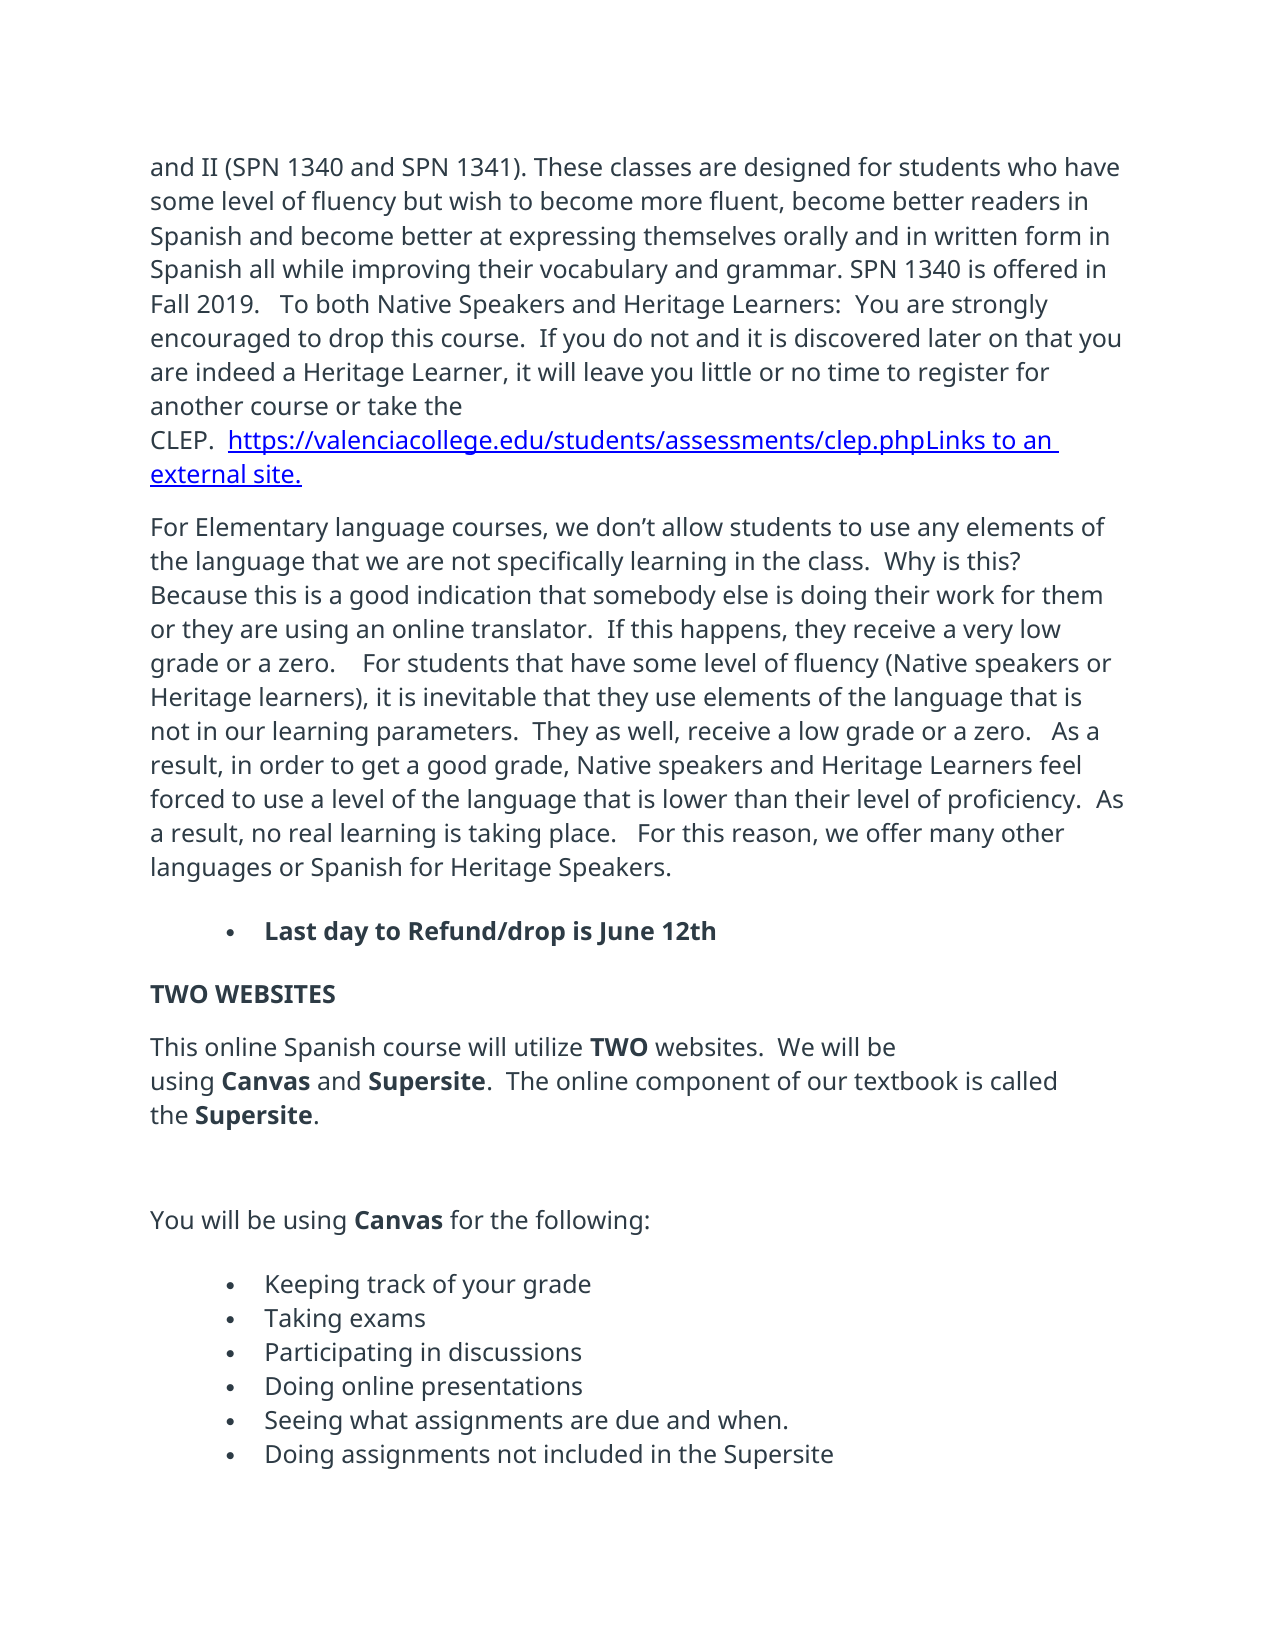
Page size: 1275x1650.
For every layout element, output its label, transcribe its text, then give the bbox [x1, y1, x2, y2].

list Seeing what assignments are due and when. [227, 1402, 1125, 1437]
text TWO WEBSITES [150, 976, 1125, 1011]
text For Elementary language courses, we don’t allow students to use any elements of the language that we are not specifically learning in the class. Why is this? Because this is a good indication that somebody else is doing their work for them or they are using an online translator. If this happens, they receive a very low grade or a zero. For students that have some level of fluency (Native speakers or Heritage learners), it is inevitable that they use elements of the language that is not in our learning parameters. They as well, receive a low grade or a zero. As a result, in order to get a good grade, Native speakers and Heritage Learners feel forced to use a level of the language that is lower than their level of proficiency. As a result, no real learning is taking place. For this reason, we offer many other languages or Spanish for Heritage Speakers. [150, 509, 1125, 884]
list Last day to Refund/drop is June 12th [227, 913, 1125, 947]
list Taking exams [227, 1300, 1125, 1334]
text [150, 150, 1125, 491]
text You will be using Canvas for the following: [150, 1203, 1125, 1237]
list Doing online presentations [227, 1368, 1125, 1402]
list Keeping track of your grade [227, 1266, 1125, 1300]
list Participating in discussions [227, 1334, 1125, 1368]
list Doing assignments not included in the Supersite [227, 1437, 1125, 1471]
text This online Spanish course will utilize TWO websites. We will be using Canvas and Supersite. The online component of our textbook is called the Supersite. [150, 1029, 1125, 1131]
